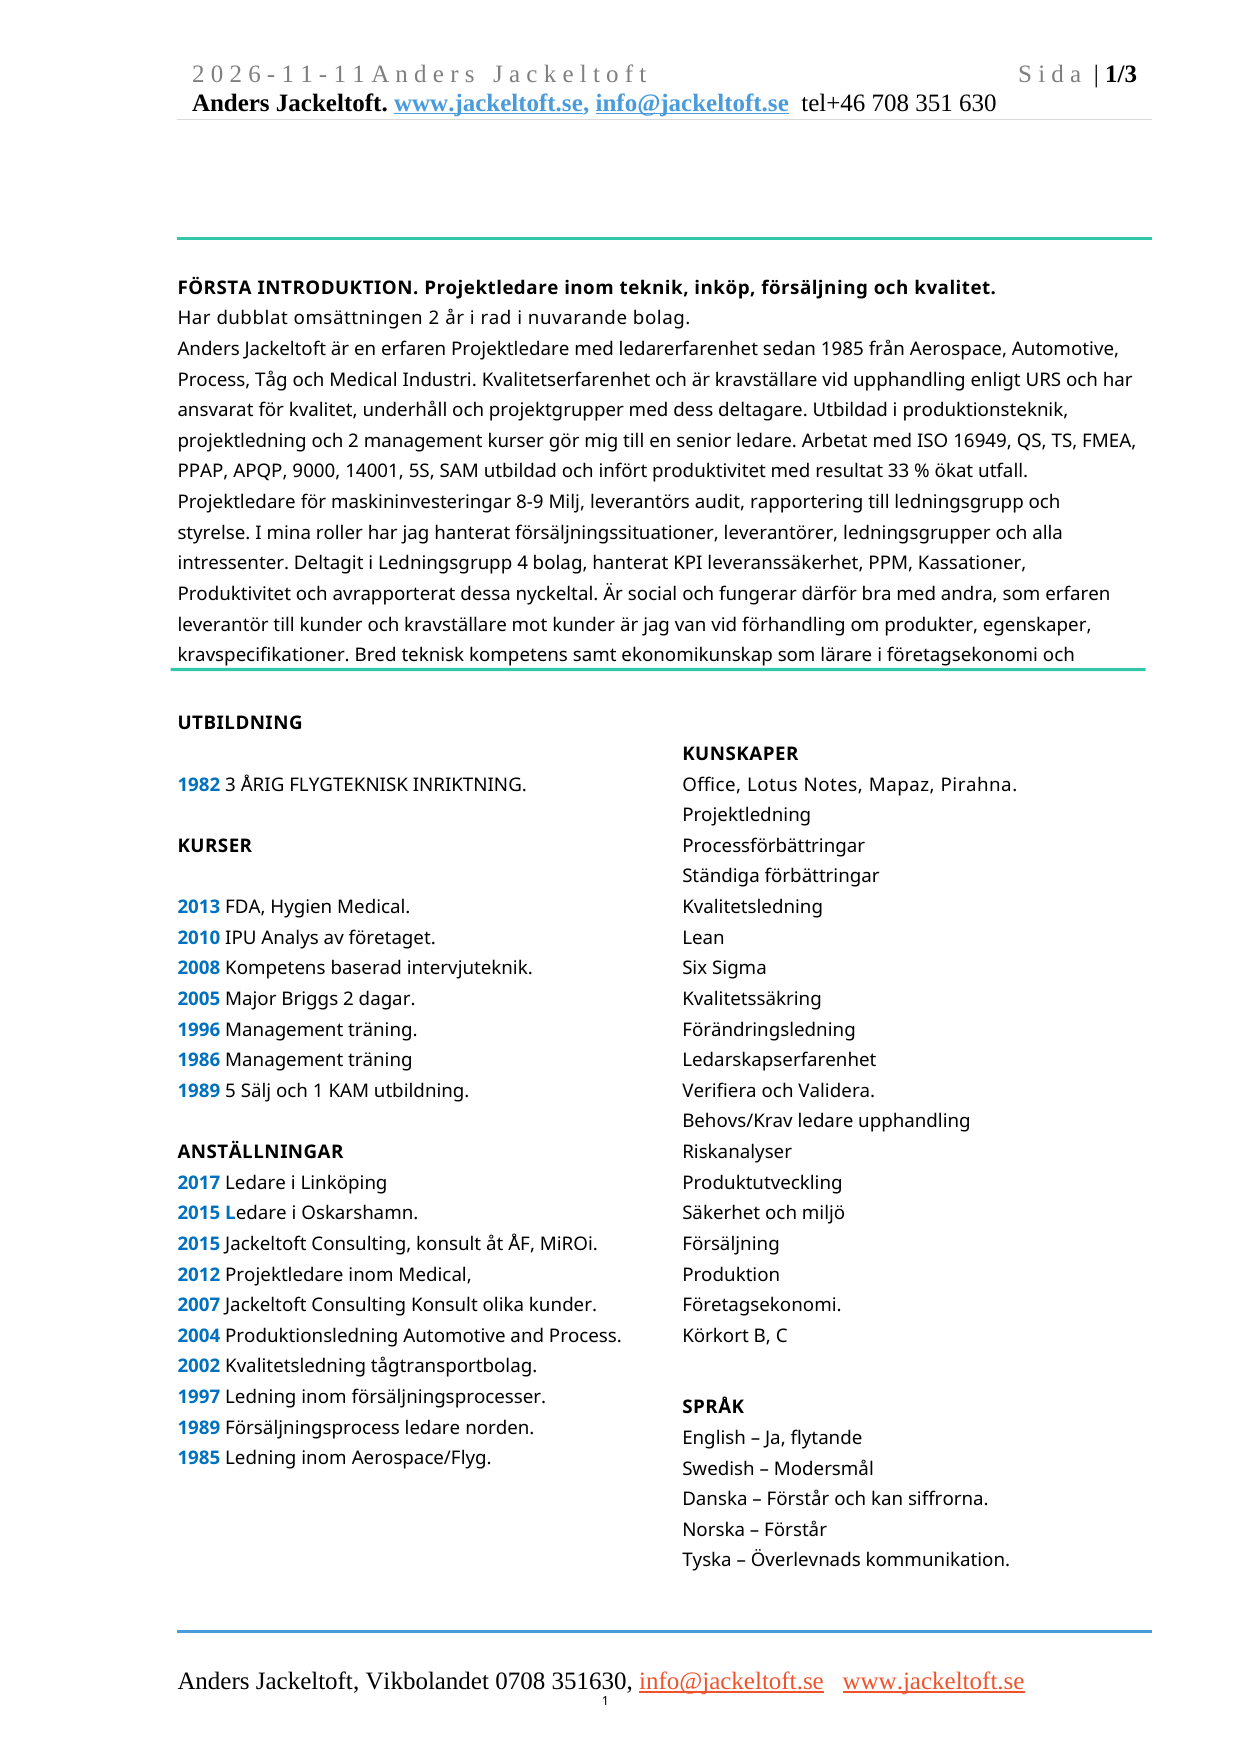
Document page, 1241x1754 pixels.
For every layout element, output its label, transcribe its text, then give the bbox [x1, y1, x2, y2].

text 2012 Projektledare inom Medical, [177, 1261, 647, 1286]
text 1997 Ledning inom försäljningsprocesser. [177, 1383, 647, 1409]
text 1982 3 ÅRIG FLYGTEKNISK INRIKTNING. [177, 771, 647, 796]
text 2004 Produktionsledning Automotive and Process. [177, 1322, 647, 1348]
text English – Ja, flytande [682, 1424, 1152, 1450]
text 1986 Management träning [177, 1046, 647, 1072]
text Förändringsledning [682, 1016, 1152, 1041]
text 2002 Kvalitetsledning tågtransportbolag. [177, 1353, 647, 1378]
text Verifiera och Validera. [682, 1077, 1152, 1103]
text Norska – Förstår [682, 1516, 1152, 1542]
text Produktion [682, 1261, 1152, 1286]
text Produktutveckling [682, 1169, 1152, 1194]
text Office, Lotus Notes, Mapaz, Pirahna. [682, 771, 1152, 796]
text Kvalitetssäkring [682, 985, 1152, 1011]
text 1996 Management träning. [177, 1016, 647, 1041]
text 2017 Ledare i Linköping [177, 1169, 647, 1194]
text UTBILDNING [177, 672, 647, 735]
text 1989 5 Sälj och 1 KAM utbildning. [177, 1077, 647, 1103]
text Behovs/Krav ledare upphandling [682, 1108, 1152, 1133]
text Ledarskapserfarenhet [682, 1046, 1152, 1072]
text 2007 Jackeltoft Consulting Konsult olika kunder. [177, 1291, 647, 1317]
text Ständiga förbättringar [682, 863, 1152, 888]
text Danska – Förstår och kan siffrorna. [682, 1485, 1152, 1511]
text Riskanalyser [682, 1138, 1152, 1164]
text 1989 Försäljningsprocess ledare norden. [177, 1414, 647, 1439]
text Projektledning [682, 801, 1152, 827]
text Swedish – Modersmål [682, 1455, 1152, 1480]
text Säkerhet och miljö [682, 1199, 1152, 1225]
text Försäljning [682, 1230, 1152, 1256]
text KUNSKAPER [682, 740, 1152, 766]
text Körkort B, C [682, 1322, 1152, 1348]
text 2005 Major Briggs 2 dagar. [177, 985, 647, 1011]
text Tyska – Överlevnads kommunikation. [682, 1547, 1152, 1572]
text Six Sigma [682, 954, 1152, 980]
text KURSER [177, 832, 647, 858]
text 1985 Ledning inom Aerospace/Flyg. [177, 1444, 647, 1470]
text SPRÅK [682, 1393, 1152, 1419]
text 2015 Ledare i Oskarshamn. [177, 1199, 647, 1225]
text Företagsekonomi. [682, 1291, 1152, 1317]
text 2013 FDA, Hygien Medical. [177, 893, 647, 919]
text Lean [682, 924, 1152, 949]
text 2008 Kompetens baserad intervjuteknik. [177, 954, 647, 980]
text Kvalitetsledning [682, 893, 1152, 919]
text 2015 Jackeltoft Consulting, konsult åt ÅF, MiROi. [177, 1230, 647, 1256]
text ANSTÄLLNINGAR [177, 1138, 647, 1164]
text 2010 IPU Analys av företaget. [177, 924, 647, 949]
text Processförbättringar [682, 832, 1152, 858]
